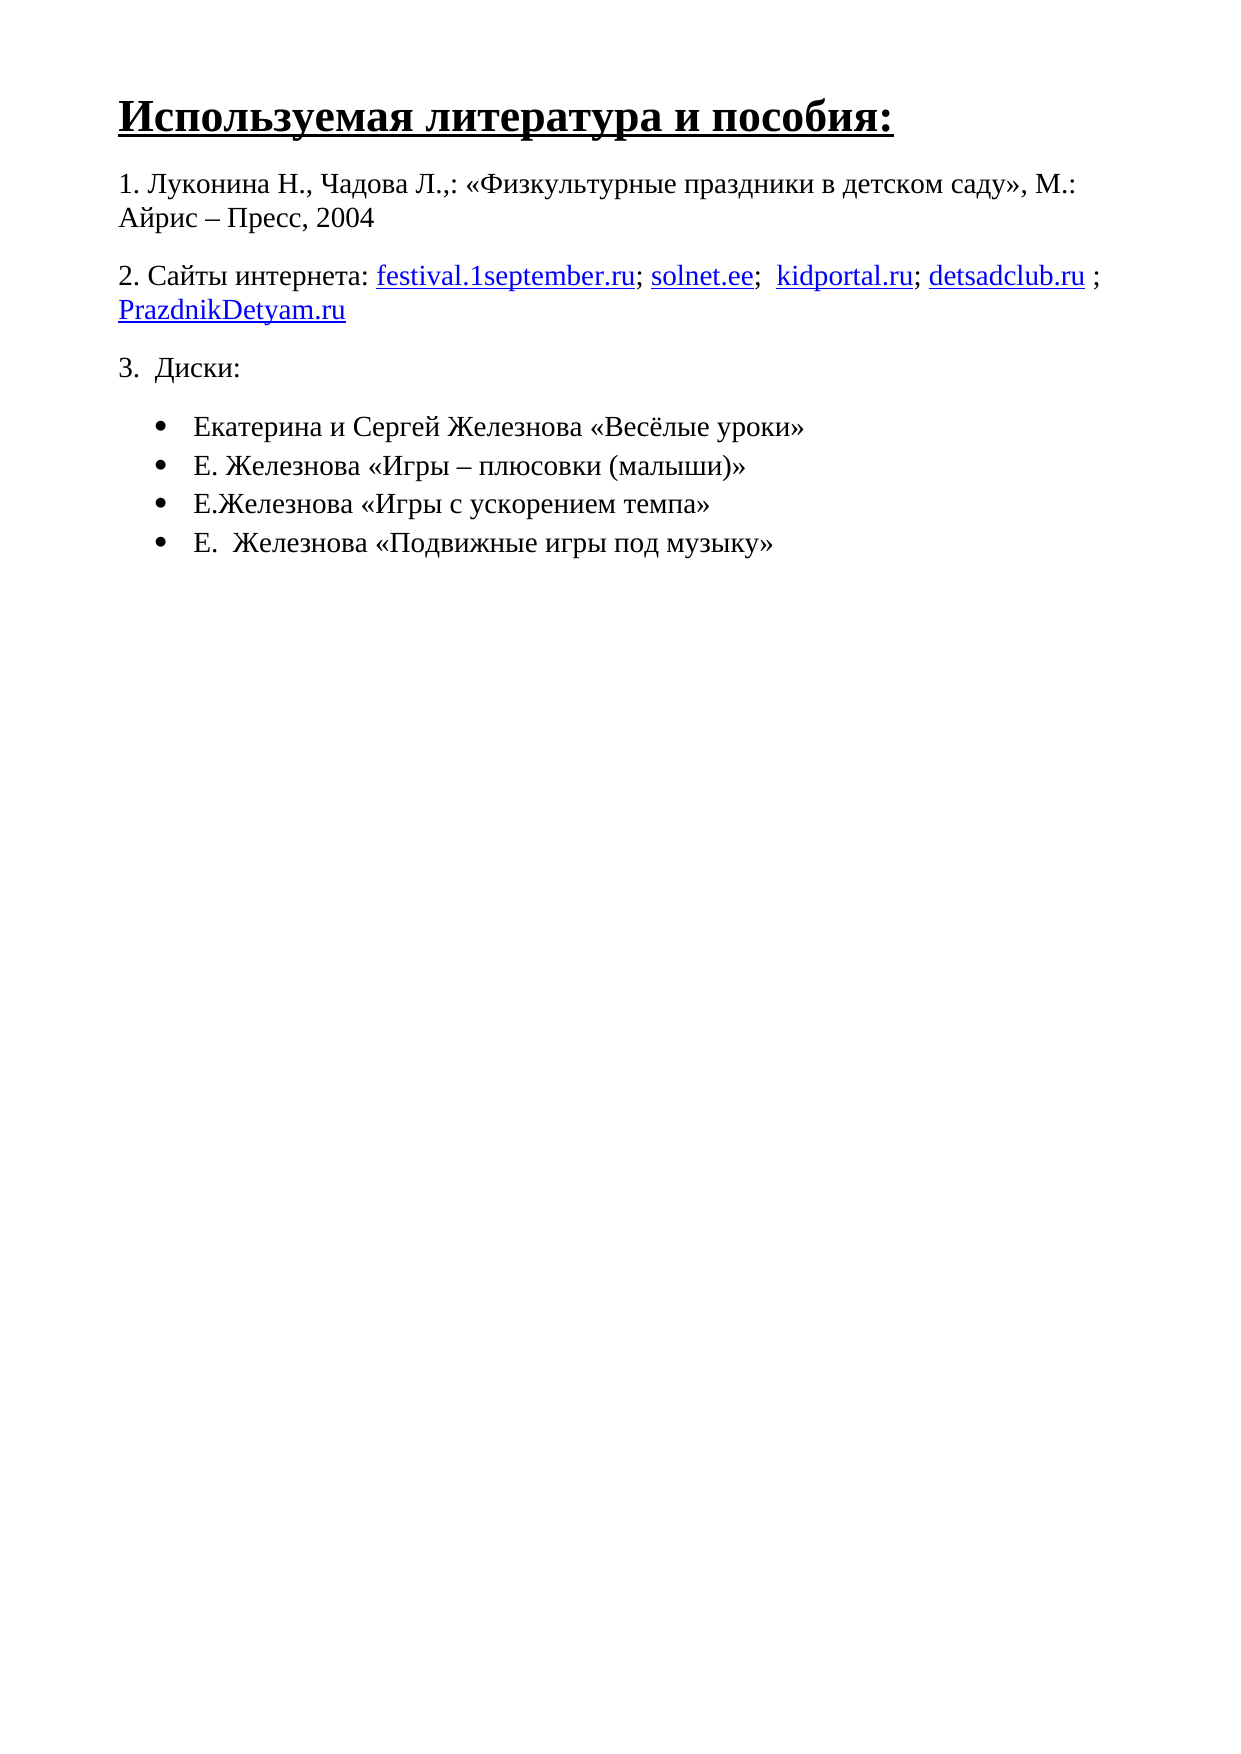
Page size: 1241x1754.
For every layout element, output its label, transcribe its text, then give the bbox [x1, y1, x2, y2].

list Е. Железнова «Подвижные игры под музыку» [156, 525, 1152, 559]
text 2. Сайты интернета: festival.1september.ru; solnet.ee; kidportal.ru; detsadclub.ru ; PrazdnikDetyam.ru [118, 258, 1152, 326]
list Е.Железнова «Игры с ускорением темпа» [156, 486, 1152, 520]
text 1. Луконина Н., Чадова Л.,: «Физкультурные праздники в детском саду», М.: Айрис – Пресс, 2004 [118, 166, 1152, 233]
list Екатерина и Сергей Железнова «Весёлые уроки» [156, 409, 1152, 443]
text Используемая литература и пособия: [118, 89, 1152, 141]
list Е. Железнова «Игры – плюсовки (малыши)» [156, 448, 1152, 481]
text 3. Диски: [118, 351, 1152, 384]
